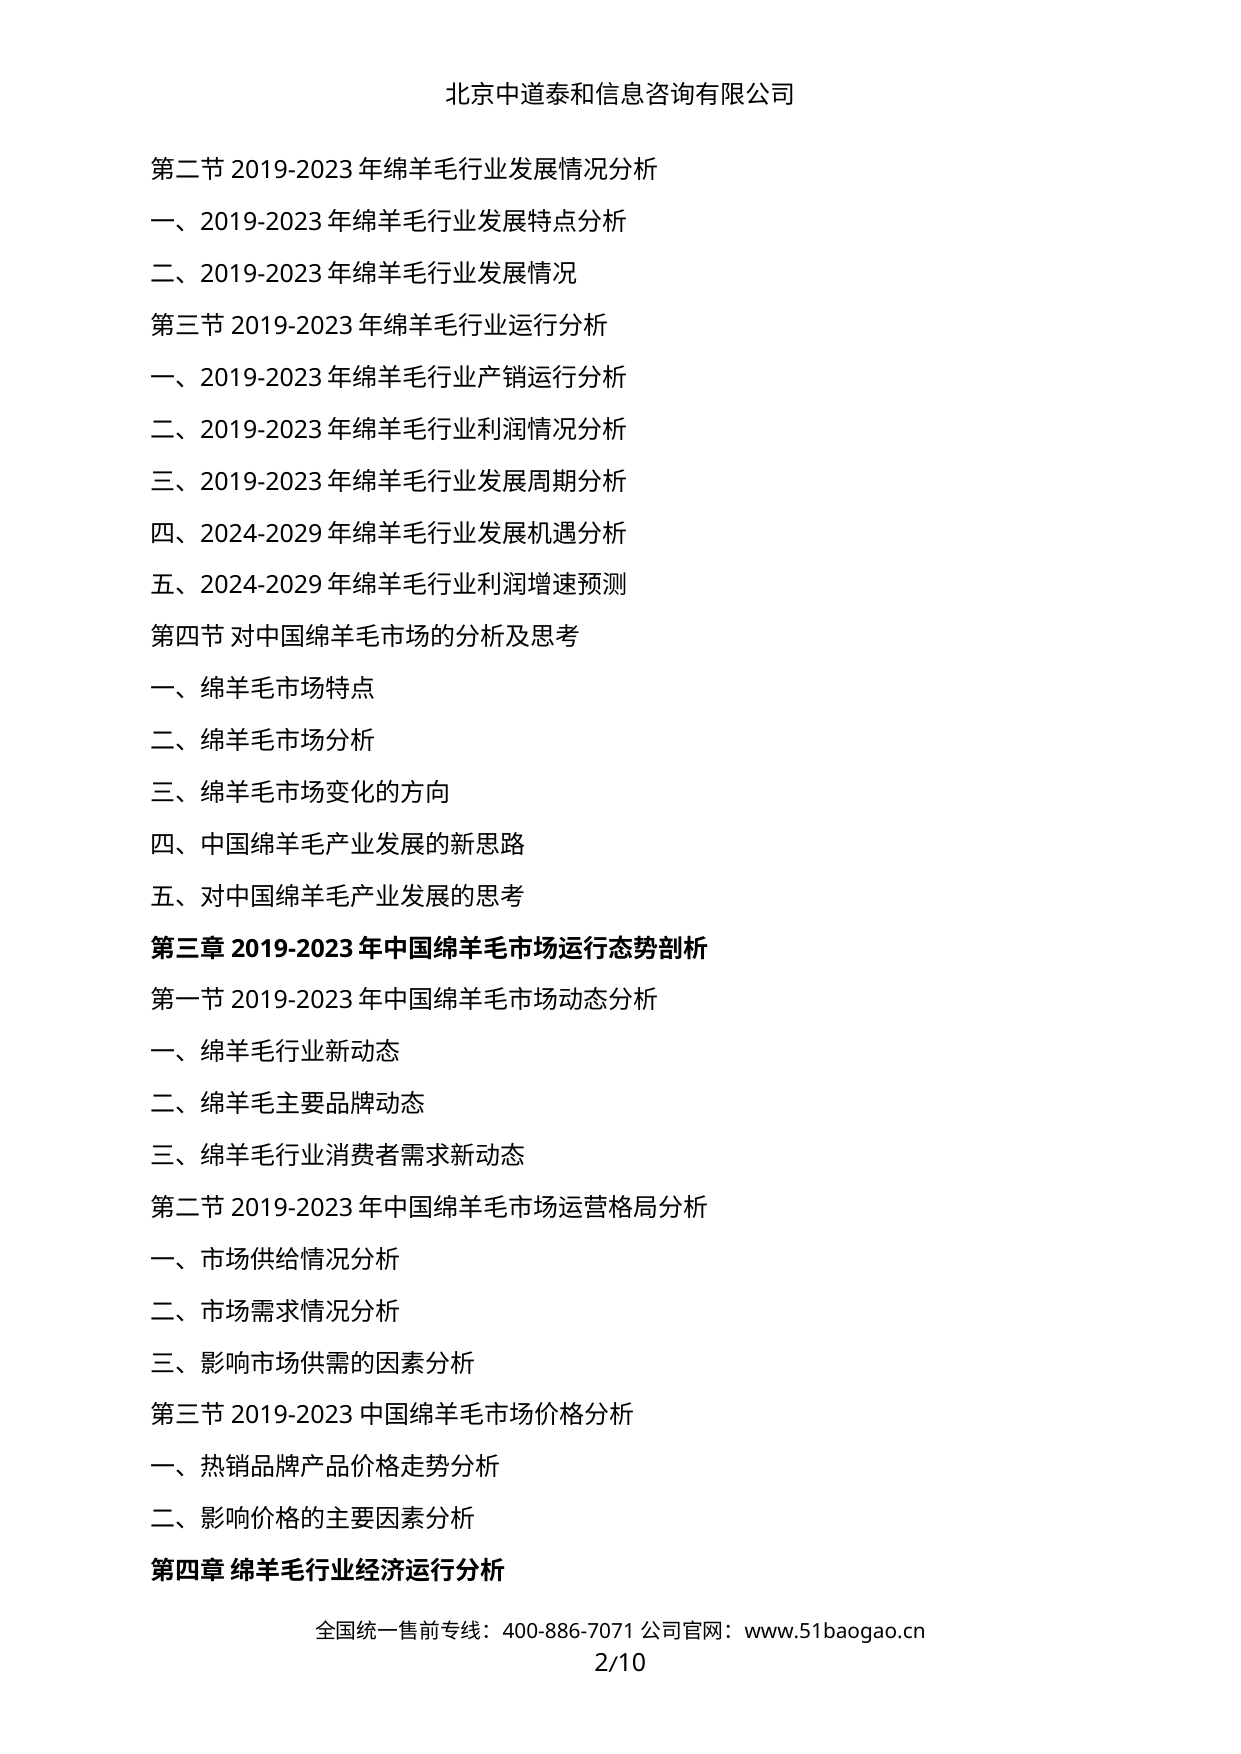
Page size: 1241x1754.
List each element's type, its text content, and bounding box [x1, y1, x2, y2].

text 一、绵羊毛市场特点 [150, 669, 1090, 705]
text 五、对中国绵羊毛产业发展的思考 [150, 876, 1090, 912]
text 一、2019-2023年绵羊毛行业产销运行分析 [150, 357, 1090, 394]
text 一、绵羊毛行业新动态 [150, 1032, 1090, 1068]
text 二、市场需求情况分析 [150, 1291, 1090, 1327]
text 四、中国绵羊毛产业发展的新思路 [150, 824, 1090, 861]
text 二、影响价格的主要因素分析 [150, 1499, 1090, 1535]
text 第三章 2019-2023年中国绵羊毛市场运行态势剖析 [150, 928, 1090, 964]
text 三、绵羊毛行业消费者需求新动态 [150, 1136, 1090, 1172]
text 第二节 2019-2023年中国绵羊毛市场运营格局分析 [150, 1187, 1090, 1224]
text 第一节 2019-2023年中国绵羊毛市场动态分析 [150, 980, 1090, 1016]
text 二、2019-2023年绵羊毛行业发展情况 [150, 254, 1090, 290]
text 第三节 2019-2023年绵羊毛行业运行分析 [150, 306, 1090, 342]
text 第二节 2019-2023年绵羊毛行业发展情况分析 [150, 150, 1090, 186]
text 三、绵羊毛市场变化的方向 [150, 772, 1090, 809]
text 四、2024-2029年绵羊毛行业发展机遇分析 [150, 513, 1090, 549]
text 三、2019-2023年绵羊毛行业发展周期分析 [150, 461, 1090, 497]
text 第四章 绵羊毛行业经济运行分析 [150, 1551, 1090, 1587]
text 二、绵羊毛市场分析 [150, 721, 1090, 757]
text 第四节 对中国绵羊毛市场的分析及思考 [150, 617, 1090, 653]
text 一、2019-2023年绵羊毛行业发展特点分析 [150, 202, 1090, 238]
text 三、影响市场供需的因素分析 [150, 1343, 1090, 1379]
text 一、热销品牌产品价格走势分析 [150, 1447, 1090, 1483]
text 第三节 2019-2023 中国绵羊毛市场价格分析 [150, 1395, 1090, 1431]
text 一、市场供给情况分析 [150, 1239, 1090, 1276]
text 二、2019-2023年绵羊毛行业利润情况分析 [150, 409, 1090, 446]
text 五、2024-2029年绵羊毛行业利润增速预测 [150, 565, 1090, 601]
text 二、绵羊毛主要品牌动态 [150, 1084, 1090, 1120]
